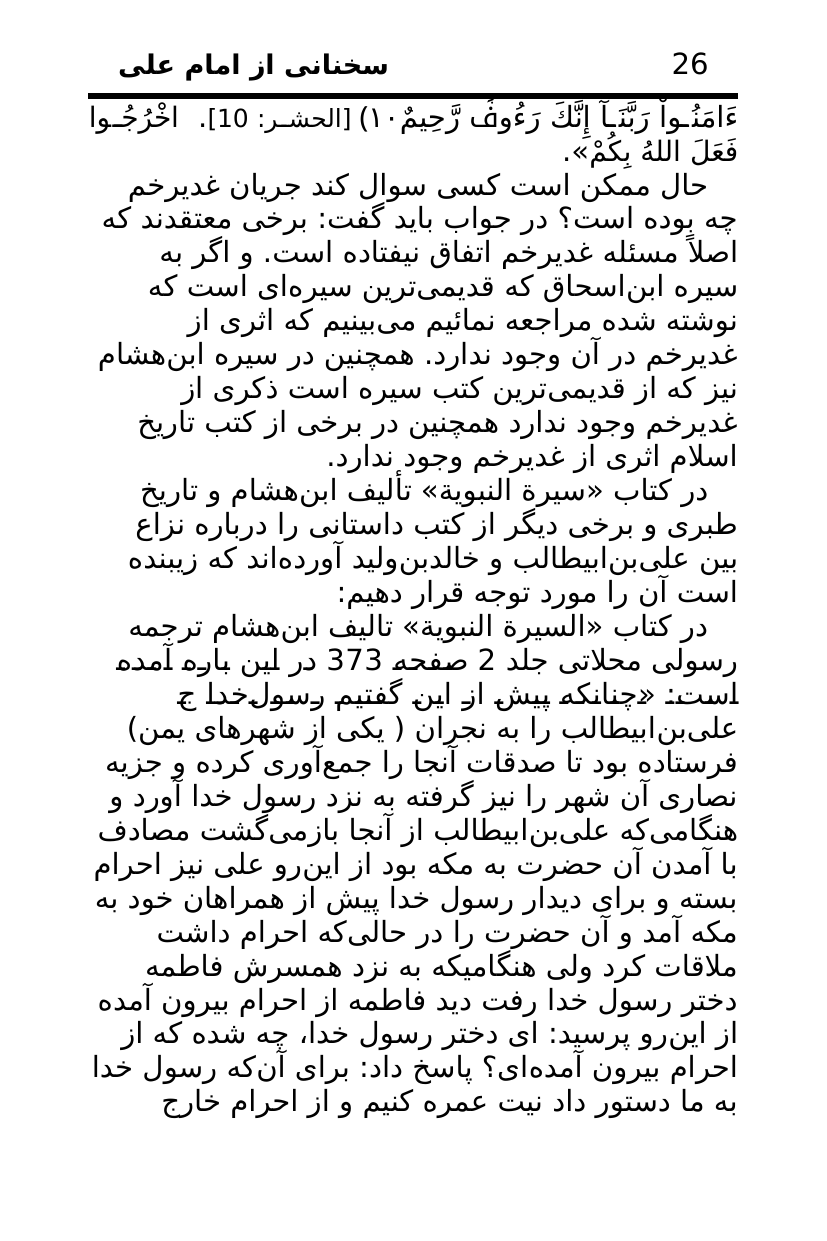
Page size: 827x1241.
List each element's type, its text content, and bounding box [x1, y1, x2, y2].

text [89, 609, 738, 1119]
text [89, 100, 738, 168]
text حال ممکن است کسی سوال کند جریان غدیرخم چه بوده است؟ در جواب باید گفت: برخی معتقدند که اصلاً مسئله غدیرخم اتفاق نیفتاده است. و اگر به سیره ابن‌اسحاق که قدیمی‌ترین سیره‌ای است که نوشته شده مراجعه نمائیم می‌بینیم که اثری از غدیرخم در آن وجود ندارد. همچنین در سیره ابن‌هشام نیز که از قدیمی‌ترین کتب سیره است ذکری از غدیرخم وجود ندارد همچنین در برخی از کتب تاریخ اسلام اثری از غدیرخم وجود ندارد. [89, 168, 738, 473]
text در کتاب «سیرة النبویة» تألیف ابن‌هشام و تاریخ طبری و برخی دیگر از کتب داستانی را درباره نزاع بین علی‌بن‌ابیطالب و خالدبن‌ولید آورده‌اند که زیبنده است آن را مورد توجه قرار دهیم: [89, 473, 738, 609]
